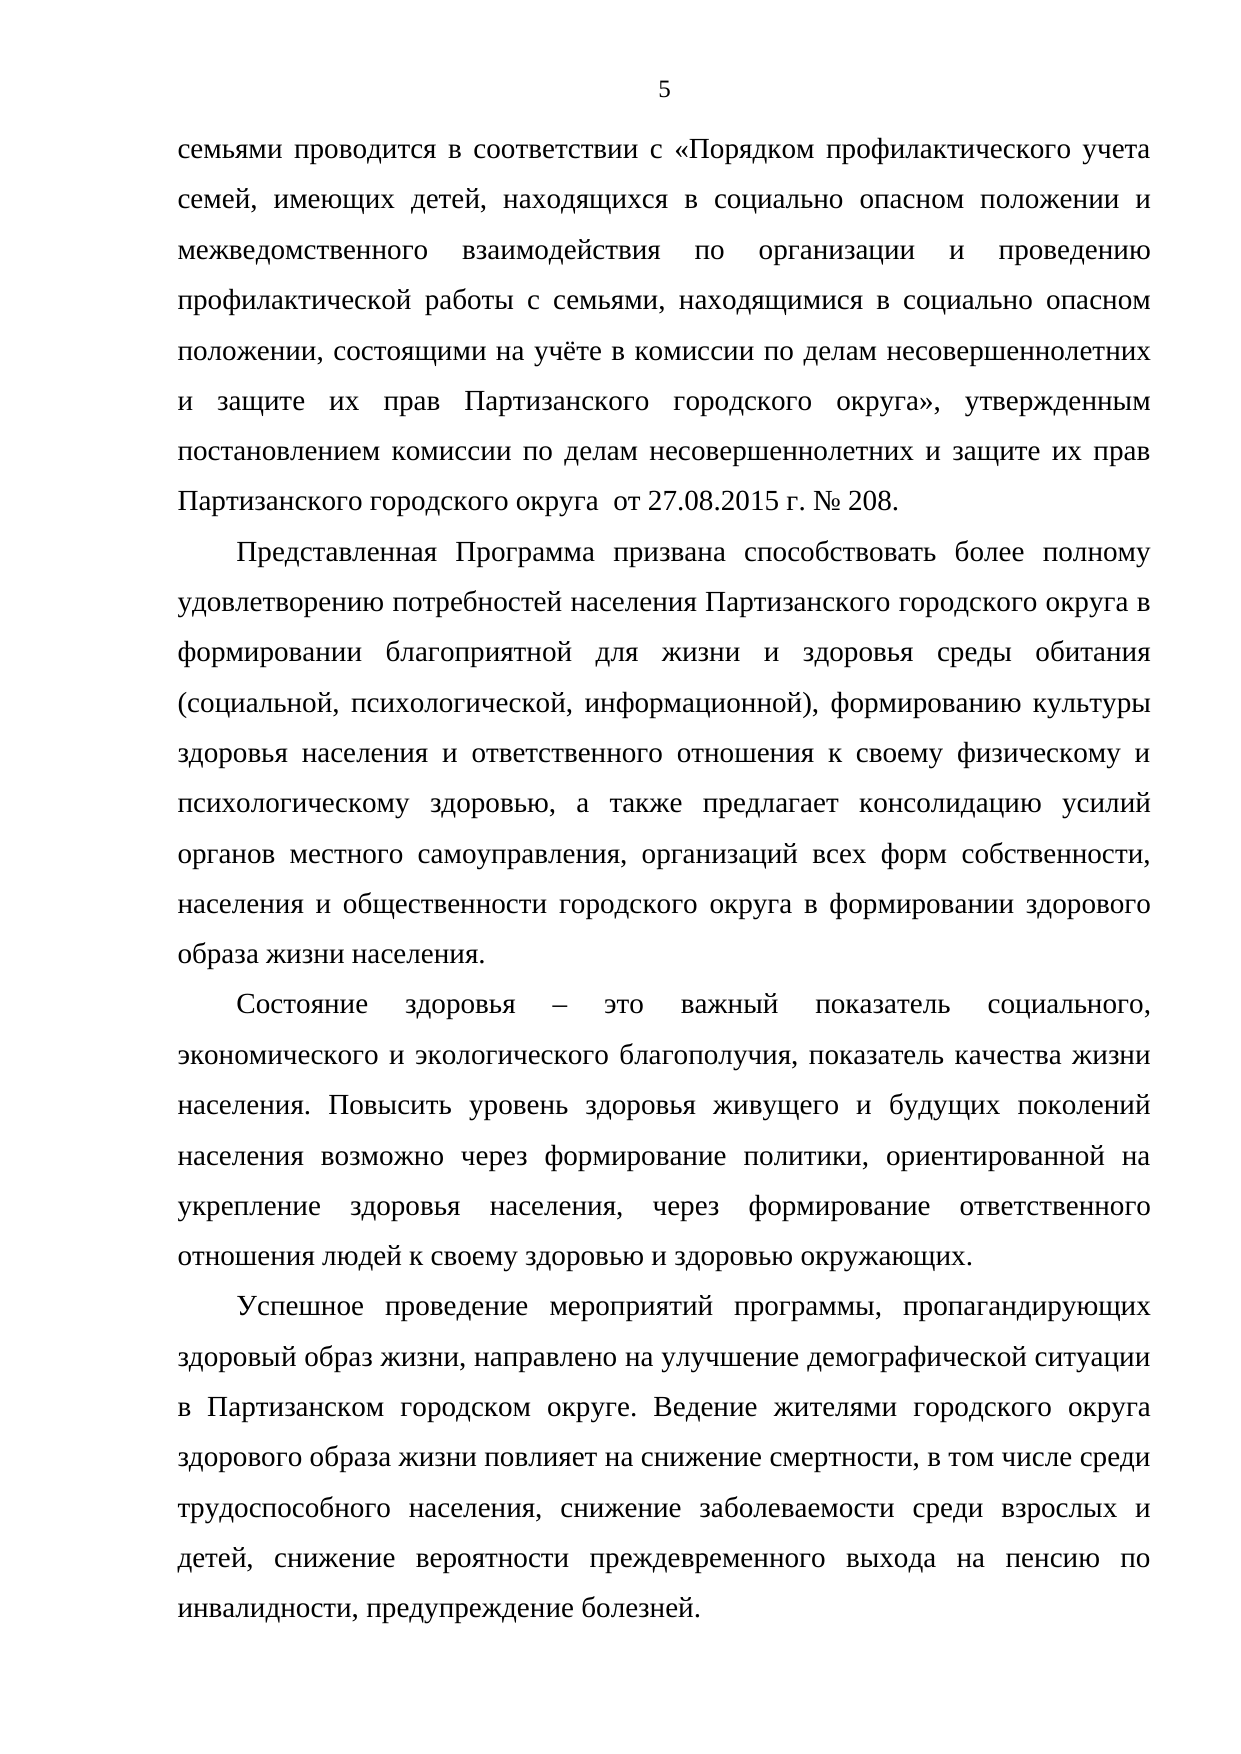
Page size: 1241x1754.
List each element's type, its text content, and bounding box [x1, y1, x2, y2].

text Состояние здоровья – это важный показатель социального, экономического и экологического благополучия, показатель качества жизни населения. Повысить уровень здоровья живущего и будущих поколений населения возможно через формирование политики, ориентированной на укрепление здоровья населения, через формирование ответственного отношения людей к своему здоровью и здоровью окружающих. [177, 987, 1152, 1272]
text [177, 131, 1152, 517]
text Представленная Программа призвана способствовать более полному удовлетворению потребностей населения Партизанского городского округа в формировании благоприятной для жизни и здоровья среды обитания (социальной, психологической, информационной), формированию культуры здоровья населения и ответственного отношения к своему физическому и психологическому здоровью, а также предлагает консолидацию усилий органов местного самоуправления, организаций всех форм собственности, населения и общественности городского округа в формировании здорового образа жизни населения. [177, 534, 1152, 970]
text Успешное проведение мероприятий программы, пропагандирующих здоровый образ жизни, направлено на улучшение демографической ситуации в Партизанском городском округе. Ведение жителями городского округа здорового образа жизни повлияет на снижение смертности, в том числе среди трудоспособного населения, снижение заболеваемости среди взрослых и детей, снижение вероятности преждевременного выхода на пенсию по инвалидности, предупреждение болезней. [177, 1288, 1152, 1624]
